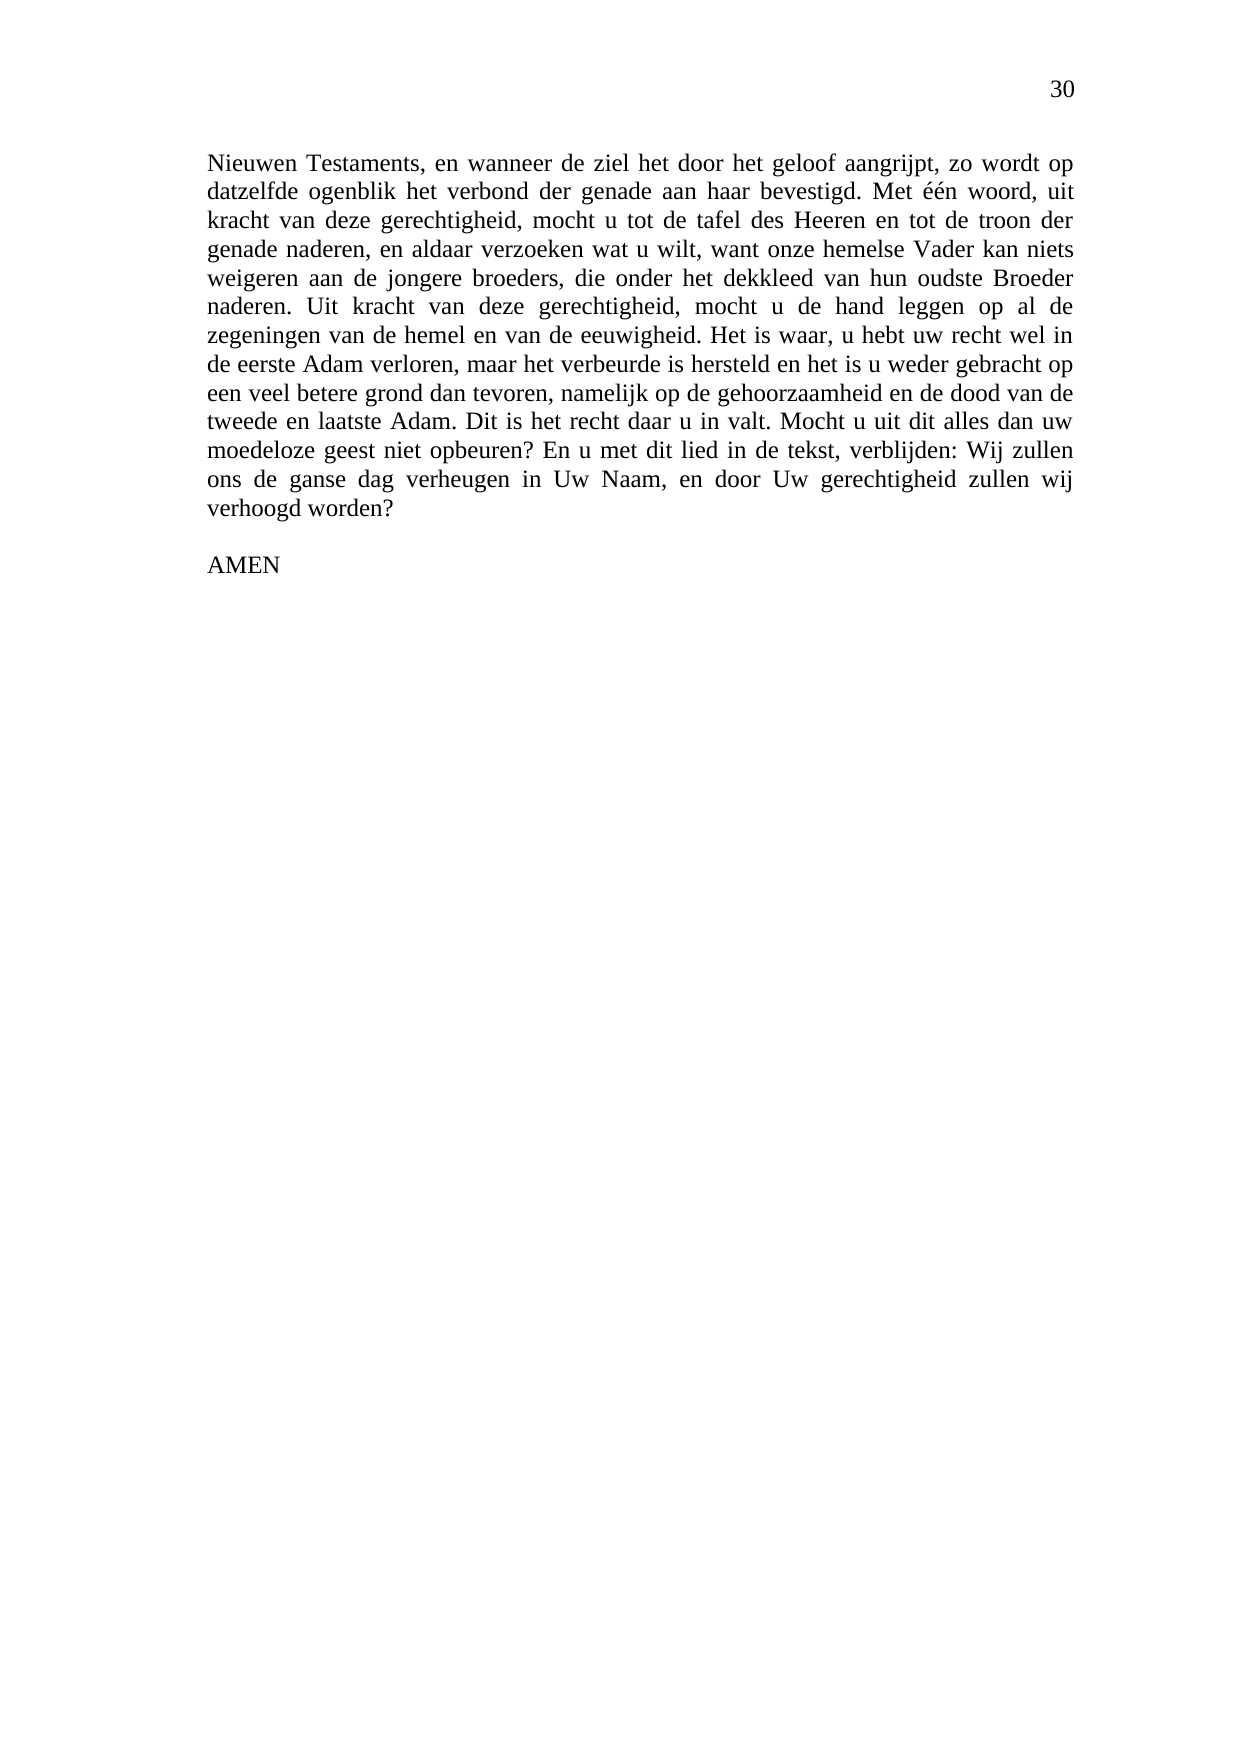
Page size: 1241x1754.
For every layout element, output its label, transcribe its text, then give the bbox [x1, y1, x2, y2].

text AMEN [207, 550, 1075, 579]
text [207, 148, 1075, 521]
